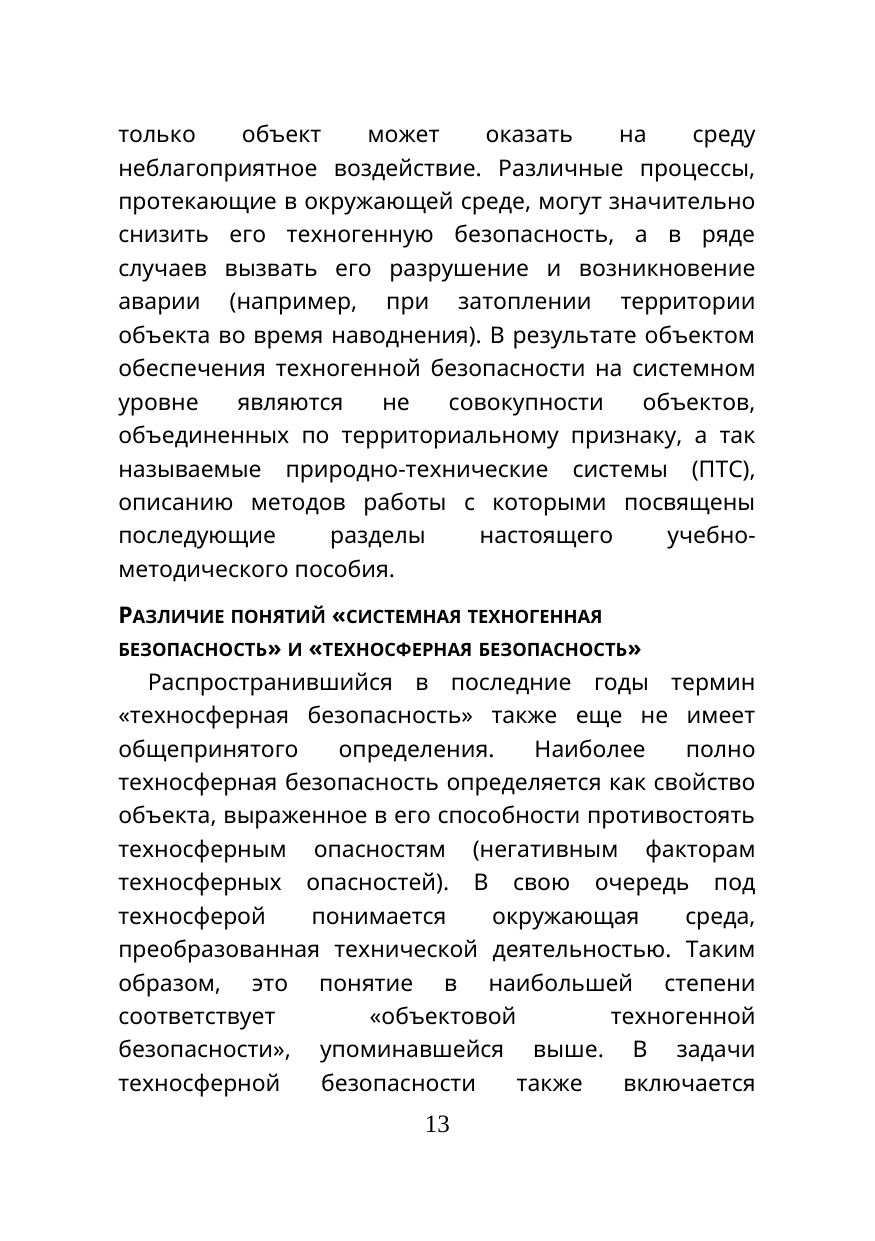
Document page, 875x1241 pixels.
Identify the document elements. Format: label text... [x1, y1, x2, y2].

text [118, 666, 756, 1098]
subtitle Различие понятий «системная техногенная безопасность» и «техносферная безопасность» [118, 599, 756, 663]
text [118, 118, 756, 584]
